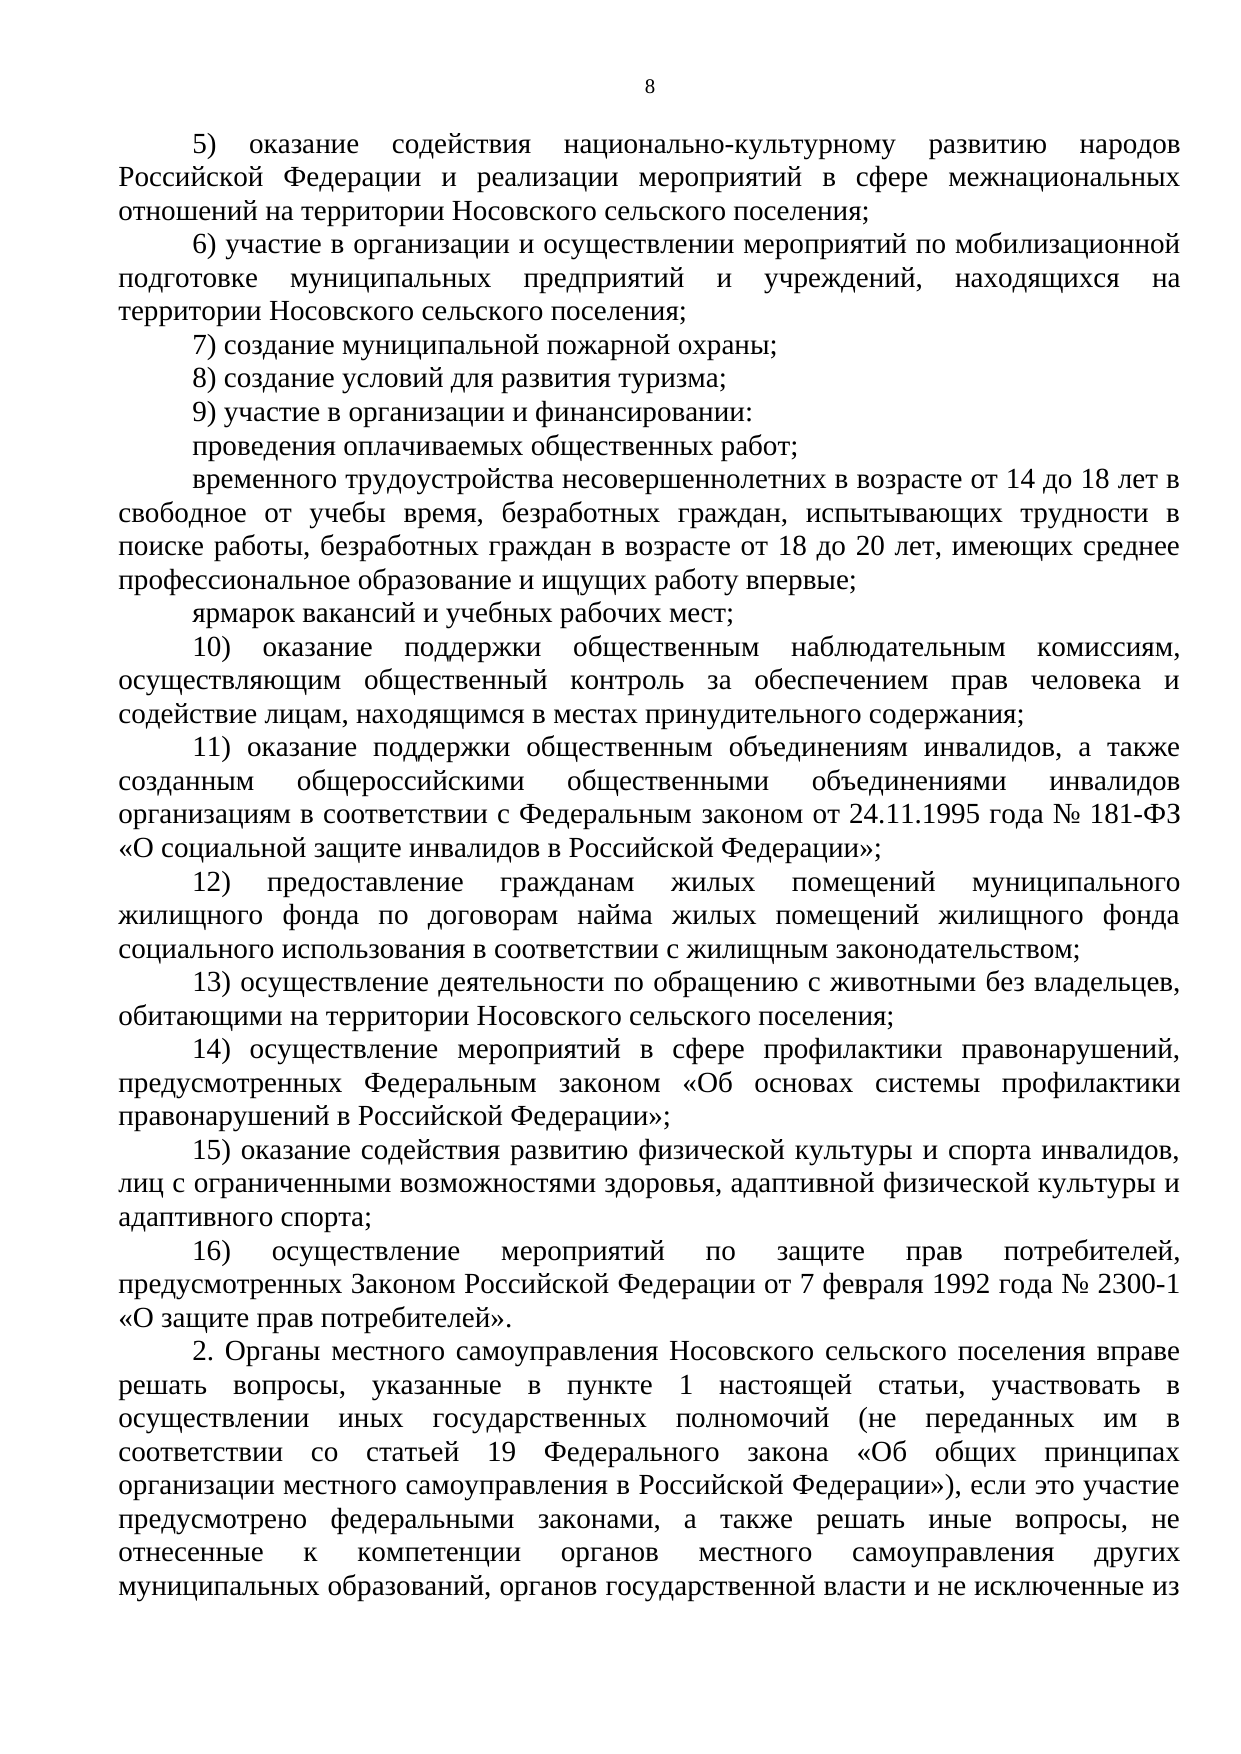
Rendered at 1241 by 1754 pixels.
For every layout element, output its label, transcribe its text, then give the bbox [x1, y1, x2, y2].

text 10) оказание поддержки общественным наблюдательным комиссиям, осуществляющим общественный контроль за обеспечением прав человека и содействие лицам, находящимся в местах принудительного содержания; [118, 629, 1181, 729]
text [118, 1333, 1181, 1602]
text 13) осуществление деятельности по обращению с животными без владельцев, обитающими на территории Носовского сельского поселения; [118, 964, 1181, 1031]
text 6) участие в организации и осуществлении мероприятий по мобилизационной подготовке муниципальных предприятий и учреждений, находящихся на территории Носовского сельского поселения; [118, 226, 1181, 327]
text временного трудоустройства несовершеннолетних в возрасте от 14 до 18 лет в свободное от учебы время, безработных граждан, испытывающих трудности в поиске работы, безработных граждан в возрасте от 18 до 20 лет, имеющих среднее профессиональное образование и ищущих работу впервые; [118, 461, 1181, 595]
text 12) предоставление гражданам жилых помещений муниципального жилищного фонда по договорам найма жилых помещений жилищного фонда социального использования в соответствии с жилищным законодательством; [118, 864, 1181, 964]
text 14) осуществление мероприятий в сфере профилактики правонарушений, предусмотренных Федеральным законом «Об основах системы профилактики правонарушений в Российской Федерации»; [118, 1031, 1181, 1132]
text проведения оплачиваемых общественных работ; [118, 428, 1181, 461]
text ярмарок вакансий и учебных рабочих мест; [118, 595, 1181, 629]
text 15) оказание содействия развитию физической культуры и спорта инвалидов, лиц с ограниченными возможностями здоровья, адаптивной физической культуры и адаптивного спорта; [118, 1132, 1181, 1233]
text 9) участие в организации и финансировании: [118, 394, 1181, 428]
text 5) оказание содействия национально-культурному развитию народов Российской Федерации и реализации мероприятий в сфере межнациональных отношений на территории Носовского сельского поселения; [118, 126, 1181, 226]
text 16) осуществление мероприятий по защите прав потребителей, предусмотренных Законом Российской Федерации от 7 февраля 1992 года № 2300-1 «О защите прав потребителей». [118, 1233, 1181, 1333]
text 8) создание условий для развития туризма; [118, 361, 1181, 394]
text 7) создание муниципальной пожарной охраны; [118, 327, 1181, 361]
text 11) оказание поддержки общественным объединениям инвалидов, а также созданным общероссийскими общественными объединениями инвалидов организациям в соответствии с Федеральным законом от 24.11.1995 года № 181-ФЗ «О социальной защите инвалидов в Российской Федерации»; [118, 729, 1181, 864]
